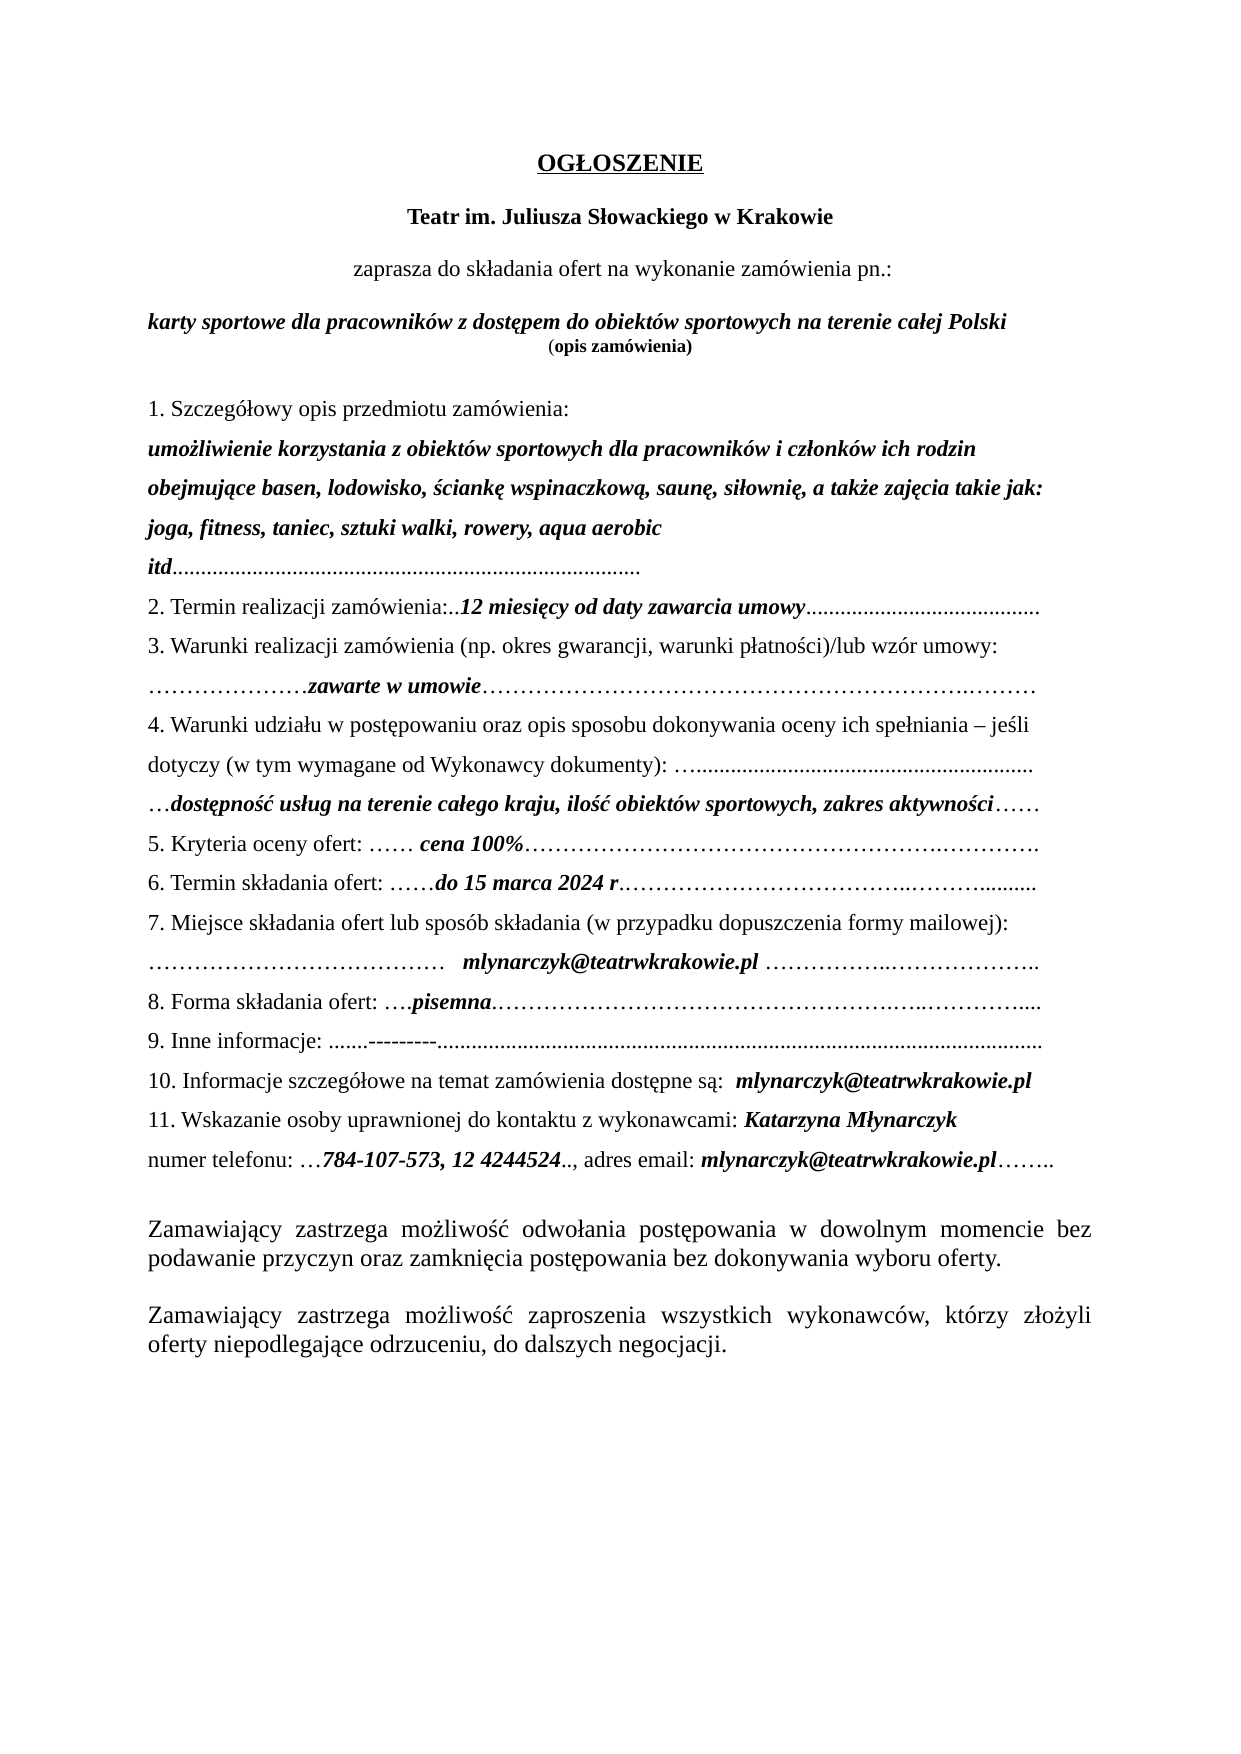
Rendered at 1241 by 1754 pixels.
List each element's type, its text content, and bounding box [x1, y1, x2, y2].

text 5. Kryteria oceny ofert: …… cena 100%……………………………………………….…………. [148, 830, 1093, 856]
text 6. Termin składania ofert: ……do 15 marca 2024 r.………………………………..……….......... [148, 869, 1093, 896]
text (opis zamówienia) [148, 334, 1093, 356]
subtitle OGŁOSZENIE [148, 148, 1093, 176]
text …dostępność usług na terenie całego kraju, ilość obiektów sportowych, zakres aktywności…… [148, 790, 1093, 817]
text 3. Warunki realizacji zamówienia (np. okres gwarancji, warunki płatności)/lub wzór umowy: [148, 632, 1093, 659]
text …………………zawarte w umowie……………………………………………………….……… [148, 672, 1093, 698]
text 7. Miejsce składania ofert lub sposób składania (w przypadku dopuszczenia formy mailowej): ………………………………… mlynarczyk@teatrwkrakowie.pl ……………..……………….. [148, 909, 1093, 974]
text 11. Wskazanie osoby uprawnionej do kontaktu z wykonawcami: Katarzyna Młynarczyk [148, 1106, 1093, 1132]
text karty sportowe dla pracowników z dostępem do obiektów sportowych na terenie całej Polski [148, 308, 1093, 334]
text 2. Termin realizacji zamówienia:..12 miesięcy od daty zawarcia umowy......................................... [148, 593, 1093, 619]
list Zamawiający zastrzega możliwość zaproszenia wszystkich wykonawców, którzy złożyli oferty niepodlegające odrzuceniu, do dalszych negocjacji. [148, 1300, 1093, 1358]
text Teatr im. Juliusza Słowackiego w Krakowie [148, 203, 1093, 229]
text 8. Forma składania ofert: ….pisemna.…………………………………………….…..………….... [148, 988, 1093, 1014]
list Zamawiający zastrzega możliwość odwołania postępowania w dowolnym momencie bez podawanie przyczyn oraz zamknięcia postępowania bez dokonywania wyboru oferty. [148, 1214, 1093, 1271]
text numer telefonu: …784-107-573, 12 4244524.., adres email: mlynarczyk@teatrwkrakowie.pl…….. [148, 1146, 1093, 1172]
text 10. Informacje szczegółowe na temat zamówienia dostępne są: mlynarczyk@teatrwkrakowie.pl [148, 1067, 1093, 1093]
text 1. Szczegółowy opis przedmiotu zamówienia: umożliwienie korzystania z obiektów sportowych dla pracowników i członków ich rodzin obejmujące basen, lodowisko, ściankę wspinaczkową, saunę, siłownię, a także zajęcia takie jak: joga, fitness, taniec, sztuki walki, rowery, aqua aerobic itd.................................................................................. [148, 396, 1093, 580]
text 9. Inne informacje: .......---------.......................................................................................................... [148, 1027, 1093, 1053]
text zaprasza do składania ofert na wykonanie zamówienia pn.: [148, 255, 1093, 282]
text 4. Warunki udziału w postępowaniu oraz opis sposobu dokonywania oceny ich spełniania – jeśli dotyczy (w tym wymagane od Wykonawcy dokumenty): …........................................................... [148, 711, 1093, 777]
